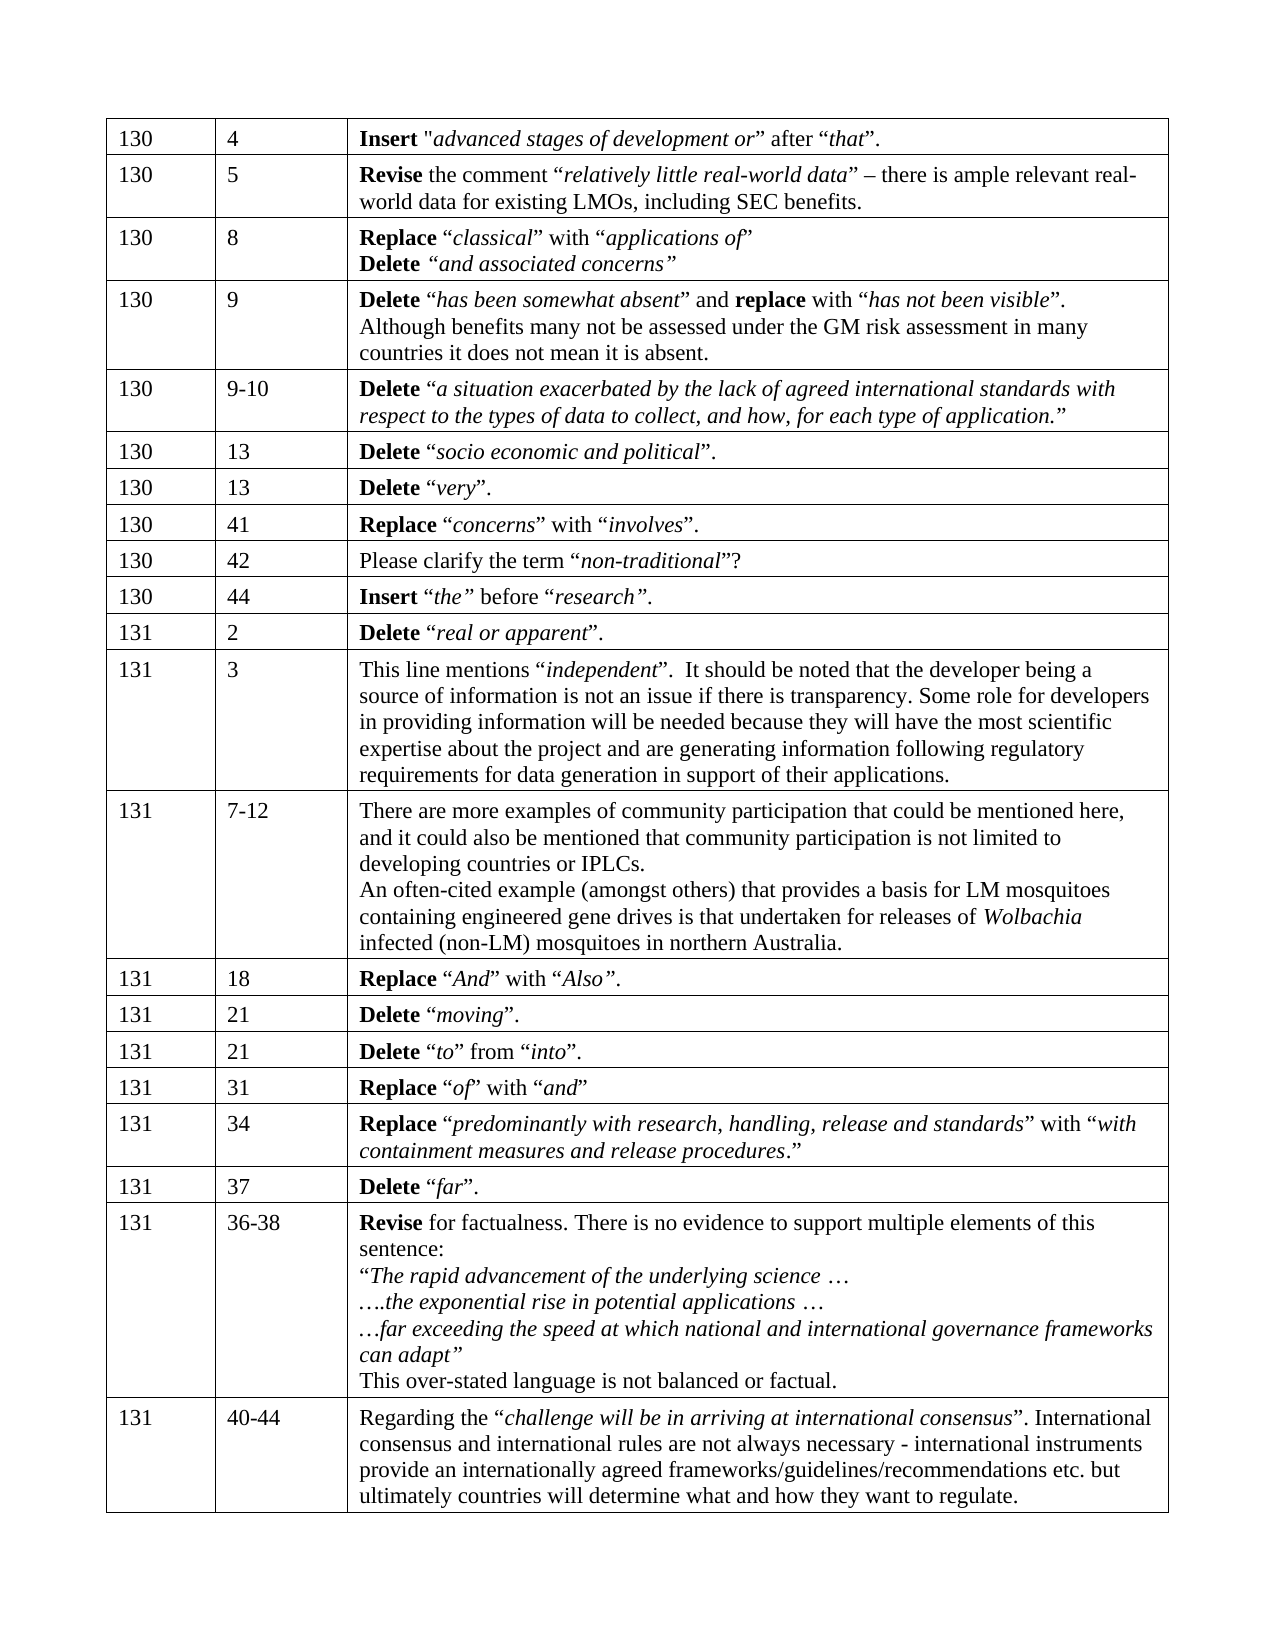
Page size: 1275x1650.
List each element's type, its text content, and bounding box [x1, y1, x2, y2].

table_cell 3 [216, 650, 347, 790]
table_cell Delete “a situation exacerbated by the lack of agreed international standards with respect to the types of data to collect, and how, for each type of application.” [348, 370, 1168, 431]
table_cell 5 [216, 155, 347, 217]
table_cell 130 [107, 505, 215, 540]
table_cell 130 [107, 469, 215, 504]
table_cell 130 [107, 432, 215, 467]
table_cell There are more examples of community participation that could be mentioned here, and it could also be mentioned that community participation is not limited to developing countries or IPLCs. An often-cited example (amongst others) that provides a basis for LM mosquitoes containing engineered gene drives is that undertaken for releases of Wolbachia infected (non-LM) mosquitoes in northern Australia. [348, 791, 1168, 958]
table_cell 130 [107, 370, 215, 431]
table_cell Replace “classical” with “applications of” Delete “and associated concerns” [348, 218, 1168, 279]
table_cell 42 [216, 541, 347, 576]
table_cell 44 [216, 577, 347, 612]
table_cell 131 [107, 1167, 215, 1202]
table_cell 13 [216, 432, 347, 467]
table_cell 131 [107, 1104, 215, 1166]
table_cell 130 [107, 155, 215, 217]
table_cell 9-10 [216, 370, 347, 431]
table_cell 41 [216, 505, 347, 540]
table_cell 31 [216, 1068, 347, 1103]
table_cell 130 [107, 577, 215, 612]
table_cell 131 [107, 1398, 215, 1512]
table_cell 131 [107, 959, 215, 994]
table_cell Delete “real or apparent”. [348, 614, 1168, 649]
table_cell Delete “moving”. [348, 996, 1168, 1031]
table_cell 4 [216, 119, 347, 154]
table_cell Insert “the” before “research”. [348, 577, 1168, 612]
table_cell 8 [216, 218, 347, 279]
table_cell 18 [216, 959, 347, 994]
table_cell Delete “very”. [348, 469, 1168, 504]
table_cell Delete “to” from “into”. [348, 1032, 1168, 1067]
table_cell Regarding the “challenge will be in arriving at international consensus”. International consensus and international rules are not always necessary - international instruments provide an internationally agreed frameworks/guidelines/recommendations etc. but ultimately countries will determine what and how they want to regulate. [348, 1398, 1168, 1512]
table_cell 130 [107, 281, 215, 368]
table_cell 37 [216, 1167, 347, 1202]
table_cell Replace “of” with “and” [348, 1068, 1168, 1103]
table_cell 34 [216, 1104, 347, 1166]
table_cell 131 [107, 1068, 215, 1103]
table_cell Please clarify the term “non-traditional”? [348, 541, 1168, 576]
table_cell 40-44 [216, 1398, 347, 1512]
table_cell Insert "advanced stages of development or” after “that”. [348, 119, 1168, 154]
table_cell Revise for factualness. There is no evidence to support multiple elements of this sentence: “The rapid advancement of the underlying science … ….the exponential rise in potential applications … …far exceeding the speed at which national and international governance frameworks can adapt” This over-stated language is not balanced or factual. [348, 1203, 1168, 1397]
table_cell This line mentions “independent”. It should be noted that the developer being a source of information is not an issue if there is transparency. Some role for developers in providing information will be needed because they will have the most scientific expertise about the project and are generating information following regulatory requirements for data generation in support of their applications. [348, 650, 1168, 790]
table_cell Delete “far”. [348, 1167, 1168, 1202]
table_cell Replace “concerns” with “involves”. [348, 505, 1168, 540]
table_cell 21 [216, 996, 347, 1031]
table_cell 9 [216, 281, 347, 368]
table_cell 130 [107, 541, 215, 576]
table_cell 7-12 [216, 791, 347, 958]
table_cell Revise the comment “relatively little real-world data” – there is ample relevant real-world data for existing LMOs, including SEC benefits. [348, 155, 1168, 217]
table_cell 131 [107, 996, 215, 1031]
table_cell 131 [107, 614, 215, 649]
table_cell 130 [107, 119, 215, 154]
table_cell 131 [107, 650, 215, 790]
table_cell 2 [216, 614, 347, 649]
table_cell 21 [216, 1032, 347, 1067]
table_cell 36-38 [216, 1203, 347, 1397]
table_cell 13 [216, 469, 347, 504]
table_cell 131 [107, 791, 215, 958]
table_cell 131 [107, 1032, 215, 1067]
table_cell 130 [107, 218, 215, 279]
table_cell Delete “has been somewhat absent” and replace with “has not been visible”. Although benefits many not be assessed under the GM risk assessment in many countries it does not mean it is absent. [348, 281, 1168, 368]
table_cell Replace “And” with “Also”. [348, 959, 1168, 994]
table_cell Replace “predominantly with research, handling, release and standards” with “with containment measures and release procedures.” [348, 1104, 1168, 1166]
table_cell 131 [107, 1203, 215, 1397]
table_cell Delete “socio economic and political”. [348, 432, 1168, 467]
